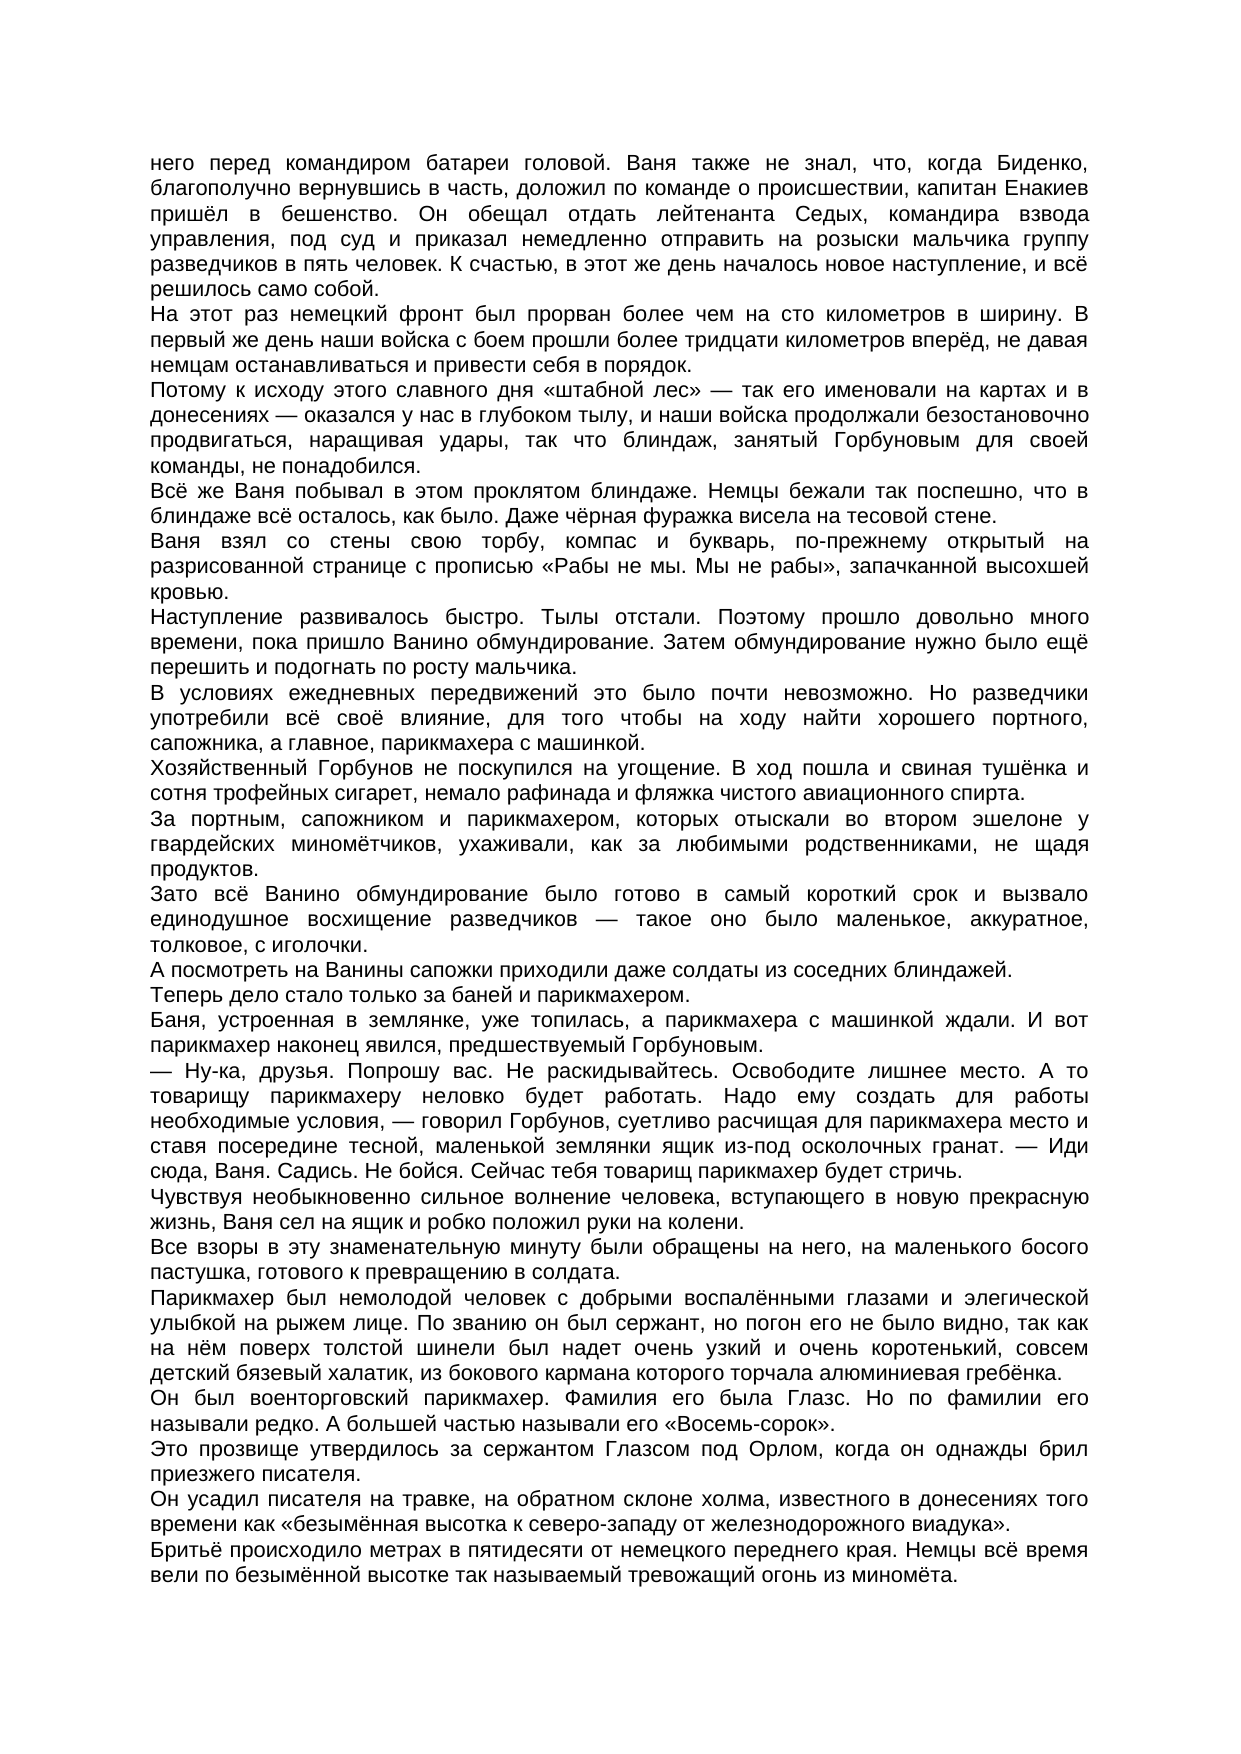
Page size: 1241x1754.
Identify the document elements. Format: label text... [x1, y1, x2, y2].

text На этот раз немецкий фронт был прорван более чем на сто километров в ширину. В первый же день наши войска с боем прошли более тридцати километров вперёд, не давая немцам останавливаться и привести себя в порядок. [150, 301, 1090, 377]
text Зато всё Ванино обмундирование было готово в самый короткий срок и вызвало единодушное восхищение разведчиков — такое оно было маленькое, аккуратное, толковое, с иголочки. [150, 881, 1090, 957]
text Чувствуя необыкновенно сильное волнение человека, вступающего в новую прекрасную жизнь, Ваня сел на ящик и робко положил руки на колени. [150, 1183, 1090, 1234]
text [150, 150, 1090, 301]
text — Ну-ка, друзья. Попрошу вас. Не раскидывайтесь. Освободите лишнее место. А то товарищу парикмахеру неловко будет работать. Надо ему создать для работы необходимые условия, — говорил Горбунов, суетливо расчищая для парикмахера место и ставя посередине тесной, маленькой землянки ящик из-под осколочных гранат. — Иди сюда, Ваня. Садись. Не бойся. Сейчас тебя товарищ парикмахер будет стричь. [150, 1057, 1090, 1183]
text Ваня взял со стены свою торбу, компас и букварь, по-прежнему открытый на разрисованной странице с прописью «Рабы не мы. Мы не рабы», запачканной высохшей кровью. [150, 528, 1090, 604]
text Парикмахер был немолодой человек с добрыми воспалёнными глазами и элегической улыбкой на рыжем лице. По званию он был сержант, но погон его не было видно, так как на нём поверх толстой шинели был надет очень узкий и очень коротенький, совсем детский бязевый халатик, из бокового кармана которого торчала алюминиевая гребёнка. [150, 1284, 1090, 1385]
text А посмотреть на Ванины сапожки приходили даже солдаты из соседних блиндажей. [150, 957, 1090, 982]
text Теперь дело стало только за баней и парикмахером. [150, 982, 1090, 1007]
text Он был военторговский парикмахер. Фамилия его была Глазс. Но по фамилии его называли редко. А большей частью называли его «Восемь-сорок». [150, 1385, 1090, 1436]
text Наступление развивалось быстро. Тылы отстали. Поэтому прошло довольно много времени, пока пришло Ванино обмундирование. Затем обмундирование нужно было ещё перешить и подогнать по росту мальчика. [150, 604, 1090, 679]
text Он усадил писателя на травке, на обратном склоне холма, известного в донесениях того времени как «безымённая высотка к северо-западу от железнодорожного виадука». [150, 1486, 1090, 1536]
text Все взоры в эту знаменательную минуту были обращены на него, на маленького босого пастушка, готового к превращению в солдата. [150, 1234, 1090, 1284]
text Хозяйственный Горбунов не поскупился на угощение. В ход пошла и свиная тушёнка и сотня трофейных сигарет, немало рафинада и фляжка чистого авиационного спирта. [150, 755, 1090, 805]
text Это прозвище утвердилось за сержантом Глазсом под Орлом, когда он однажды брил приезжего писателя. [150, 1436, 1090, 1486]
text Баня, устроенная в землянке, уже топилась, а парикмахера с машинкой ждали. И вот парикмахер наконец явился, предшествуемый Горбуновым. [150, 1007, 1090, 1057]
text Потому к исходу этого славного дня «штабной лес» — так его именовали на картах и в донесениях — оказался у нас в глубоком тылу, и наши войска продолжали безостановочно продвигаться, наращивая удары, так что блиндаж, занятый Горбуновым для своей команды, не понадобился. [150, 377, 1090, 478]
text В условиях ежедневных передвижений это было почти невозможно. Но разведчики употребили всё своё влияние, для того чтобы на ходу найти хорошего портного, сапожника, а главное, парикмахера с машинкой. [150, 679, 1090, 755]
text Бритьё происходило метрах в пятидесяти от немецкого переднего края. Немцы всё время вели по безымённой высотке так называемый тревожащий огонь из миномёта. [150, 1536, 1090, 1587]
text За портным, сапожником и парикмахером, которых отыскали во втором эшелоне у гвардейских миномётчиков, ухаживали, как за любимыми родственниками, не щадя продуктов. [150, 805, 1090, 881]
text Всё же Ваня побывал в этом проклятом блиндаже. Немцы бежали так поспешно, что в блиндаже всё осталось, как было. Даже чёрная фуражка висела на тесовой стене. [150, 478, 1090, 528]
